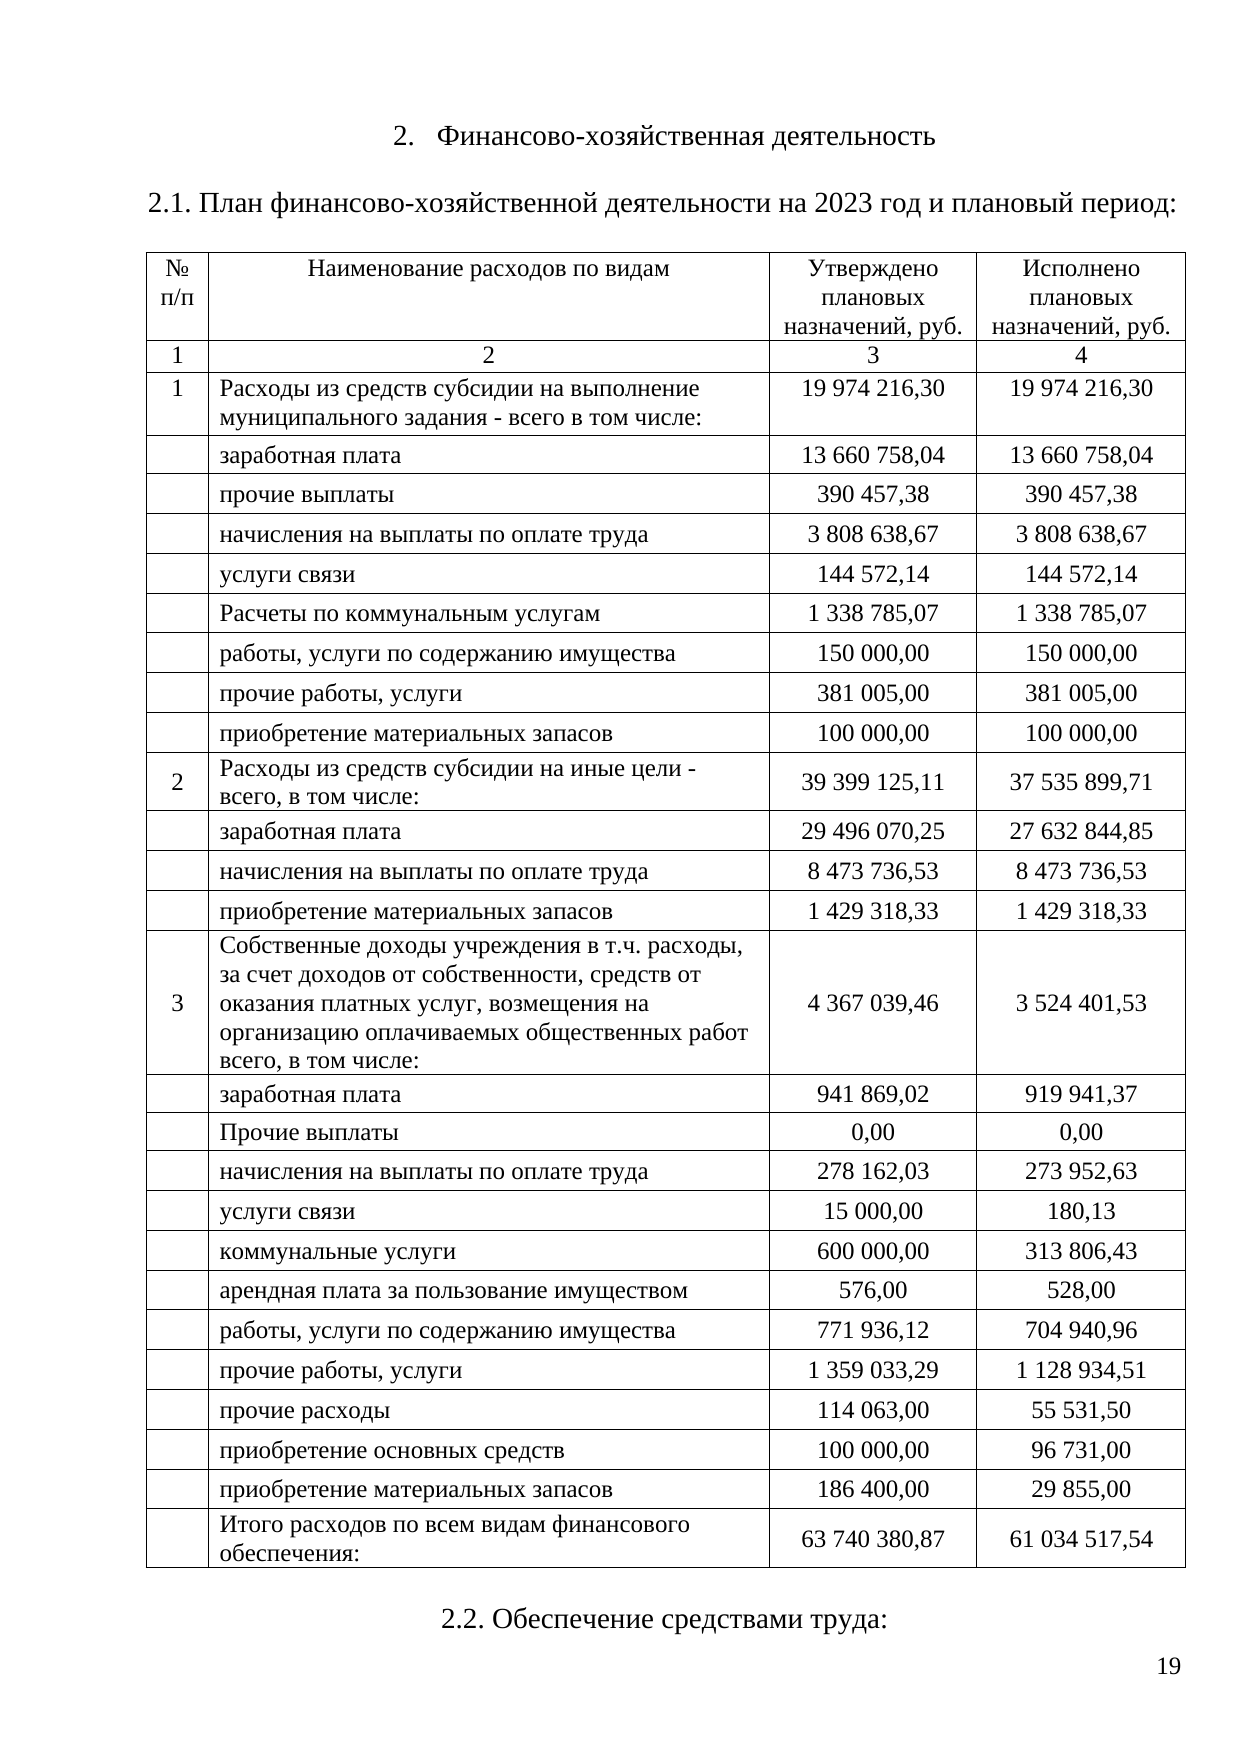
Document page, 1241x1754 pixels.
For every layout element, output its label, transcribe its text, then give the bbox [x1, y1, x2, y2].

table_cell 3 808 638,67 [977, 514, 1185, 553]
table_cell 576,00 [770, 1271, 976, 1309]
table_cell 39 399 125,11 [770, 753, 976, 810]
table_header № п/п [147, 253, 208, 339]
table_header Утверждено плановых назначений, руб. [770, 253, 976, 339]
table_cell [147, 713, 208, 752]
table_cell 1 338 785,07 [977, 594, 1185, 632]
table_cell 150 000,00 [977, 633, 1185, 672]
table_cell [147, 554, 208, 592]
table_cell 8 473 736,53 [770, 851, 976, 890]
table_cell 29 496 070,25 [770, 811, 976, 850]
table_cell 8 473 736,53 [977, 851, 1185, 890]
table_cell 19 974 216,30 [977, 373, 1185, 435]
table_cell приобретение основных средств [209, 1430, 769, 1468]
table_cell 100 000,00 [770, 1430, 976, 1468]
table_cell услуги связи [209, 554, 769, 592]
table_cell прочие работы, услуги [209, 673, 769, 712]
table_cell [147, 1231, 208, 1269]
table_cell заработная плата [209, 811, 769, 850]
table_cell 390 457,38 [770, 474, 976, 513]
table_cell 61 034 517,54 [977, 1509, 1185, 1567]
table_cell 144 572,14 [977, 554, 1185, 592]
table_cell 1 [147, 373, 208, 435]
table_cell прочие выплаты [209, 474, 769, 513]
table_header Наименование расходов по видам [209, 253, 769, 339]
table_cell 1 429 318,33 [977, 891, 1185, 929]
table_cell заработная плата [209, 1075, 769, 1112]
table_cell Итого расходов по всем видам финансового обеспечения: [209, 1509, 769, 1567]
table_cell 27 632 844,85 [977, 811, 1185, 850]
table_cell 55 531,50 [977, 1390, 1185, 1429]
table_cell 100 000,00 [770, 713, 976, 752]
table_cell 381 005,00 [977, 673, 1185, 712]
table_cell 186 400,00 [770, 1470, 976, 1508]
table_cell 15 000,00 [770, 1191, 976, 1230]
table_cell приобретение материальных запасов [209, 891, 769, 929]
table_cell 100 000,00 [977, 713, 1185, 752]
table_cell [147, 1470, 208, 1508]
table_cell 528,00 [977, 1271, 1185, 1309]
table_cell 29 855,00 [977, 1470, 1185, 1508]
table_cell [147, 1430, 208, 1468]
table_cell коммунальные услуги [209, 1231, 769, 1269]
table_cell 313 806,43 [977, 1231, 1185, 1269]
table_cell 1 [147, 341, 208, 372]
table_cell [147, 633, 208, 672]
table_cell [147, 436, 208, 473]
table_cell 941 869,02 [770, 1075, 976, 1112]
table_cell начисления на выплаты по оплате труда [209, 851, 769, 890]
table_cell 600 000,00 [770, 1231, 976, 1269]
table_cell работы, услуги по содержанию имущества [209, 1310, 769, 1349]
table_cell 390 457,38 [977, 474, 1185, 513]
table_cell приобретение материальных запасов [209, 713, 769, 752]
list Финансово-хозяйственная деятельность [148, 118, 1181, 152]
table_cell 1 429 318,33 [770, 891, 976, 929]
table_cell 114 063,00 [770, 1390, 976, 1429]
table_cell 19 974 216,30 [770, 373, 976, 435]
table_cell [147, 1509, 208, 1567]
table_cell 96 731,00 [977, 1430, 1185, 1468]
table_cell [147, 1113, 208, 1150]
table_cell 4 [977, 341, 1185, 372]
table_cell 3 808 638,67 [770, 514, 976, 553]
table_cell [147, 1390, 208, 1429]
table_cell начисления на выплаты по оплате труда [209, 514, 769, 553]
table_cell [147, 1350, 208, 1389]
table_cell 144 572,14 [770, 554, 976, 592]
table_cell [147, 673, 208, 712]
table_cell 0,00 [977, 1113, 1185, 1150]
table_cell Расходы из средств субсидии на выполнение муниципального задания - всего в том числе: [209, 373, 769, 435]
table_cell Прочие выплаты [209, 1113, 769, 1150]
table_cell [147, 594, 208, 632]
table_cell 1 359 033,29 [770, 1350, 976, 1389]
table_cell 180,13 [977, 1191, 1185, 1230]
table_cell 771 936,12 [770, 1310, 976, 1349]
table_cell 0,00 [770, 1113, 976, 1150]
table_cell 37 535 899,71 [977, 753, 1185, 810]
table_cell работы, услуги по содержанию имущества [209, 633, 769, 672]
table_cell 3 [147, 931, 208, 1074]
table_cell прочие расходы [209, 1390, 769, 1429]
table_cell [147, 1271, 208, 1309]
table_cell 2 [209, 341, 769, 372]
table_cell 1 128 934,51 [977, 1350, 1185, 1389]
table_cell 13 660 758,04 [977, 436, 1185, 473]
table_cell [147, 1075, 208, 1112]
table_cell [147, 474, 208, 513]
table_cell [147, 1310, 208, 1349]
table_cell услуги связи [209, 1191, 769, 1230]
table_cell 919 941,37 [977, 1075, 1185, 1112]
table_cell 704 940,96 [977, 1310, 1185, 1349]
table_cell прочие работы, услуги [209, 1350, 769, 1389]
table_cell 3 524 401,53 [977, 931, 1185, 1074]
table_header Исполнено плановых назначений, руб. [977, 253, 1185, 339]
table_cell 63 740 380,87 [770, 1509, 976, 1567]
table_cell [147, 1151, 208, 1190]
table_cell 2 [147, 753, 208, 810]
table_cell арендная плата за пользование имуществом [209, 1271, 769, 1309]
table_cell [147, 811, 208, 850]
table_cell 273 952,63 [977, 1151, 1185, 1190]
table_cell 150 000,00 [770, 633, 976, 672]
table_cell начисления на выплаты по оплате труда [209, 1151, 769, 1190]
table_cell 1 338 785,07 [770, 594, 976, 632]
table_cell [147, 514, 208, 553]
table_cell приобретение материальных запасов [209, 1470, 769, 1508]
table_cell [147, 891, 208, 929]
table_cell заработная плата [209, 436, 769, 473]
table_cell 381 005,00 [770, 673, 976, 712]
table_cell 4 367 039,46 [770, 931, 976, 1074]
table_cell [147, 851, 208, 890]
table_cell [147, 1191, 208, 1230]
table_cell Расчеты по коммунальным услугам [209, 594, 769, 632]
table_cell 13 660 758,04 [770, 436, 976, 473]
table_cell 3 [770, 341, 976, 372]
table_cell 278 162,03 [770, 1151, 976, 1190]
table_cell Расходы из средств субсидии на иные цели - всего, в том числе: [209, 753, 769, 810]
text 2.2. Обеспечение средствами труда: [148, 1601, 1181, 1635]
text 2.1. План финансово-хозяйственной деятельности на 2023 год и плановый период: [148, 185, 1181, 219]
table_cell Собственные доходы учреждения в т.ч. расходы, за счет доходов от собственности, средств от оказания платных услуг, возмещения на организацию оплачиваемых общественных работ всего, в том числе: [209, 931, 769, 1074]
